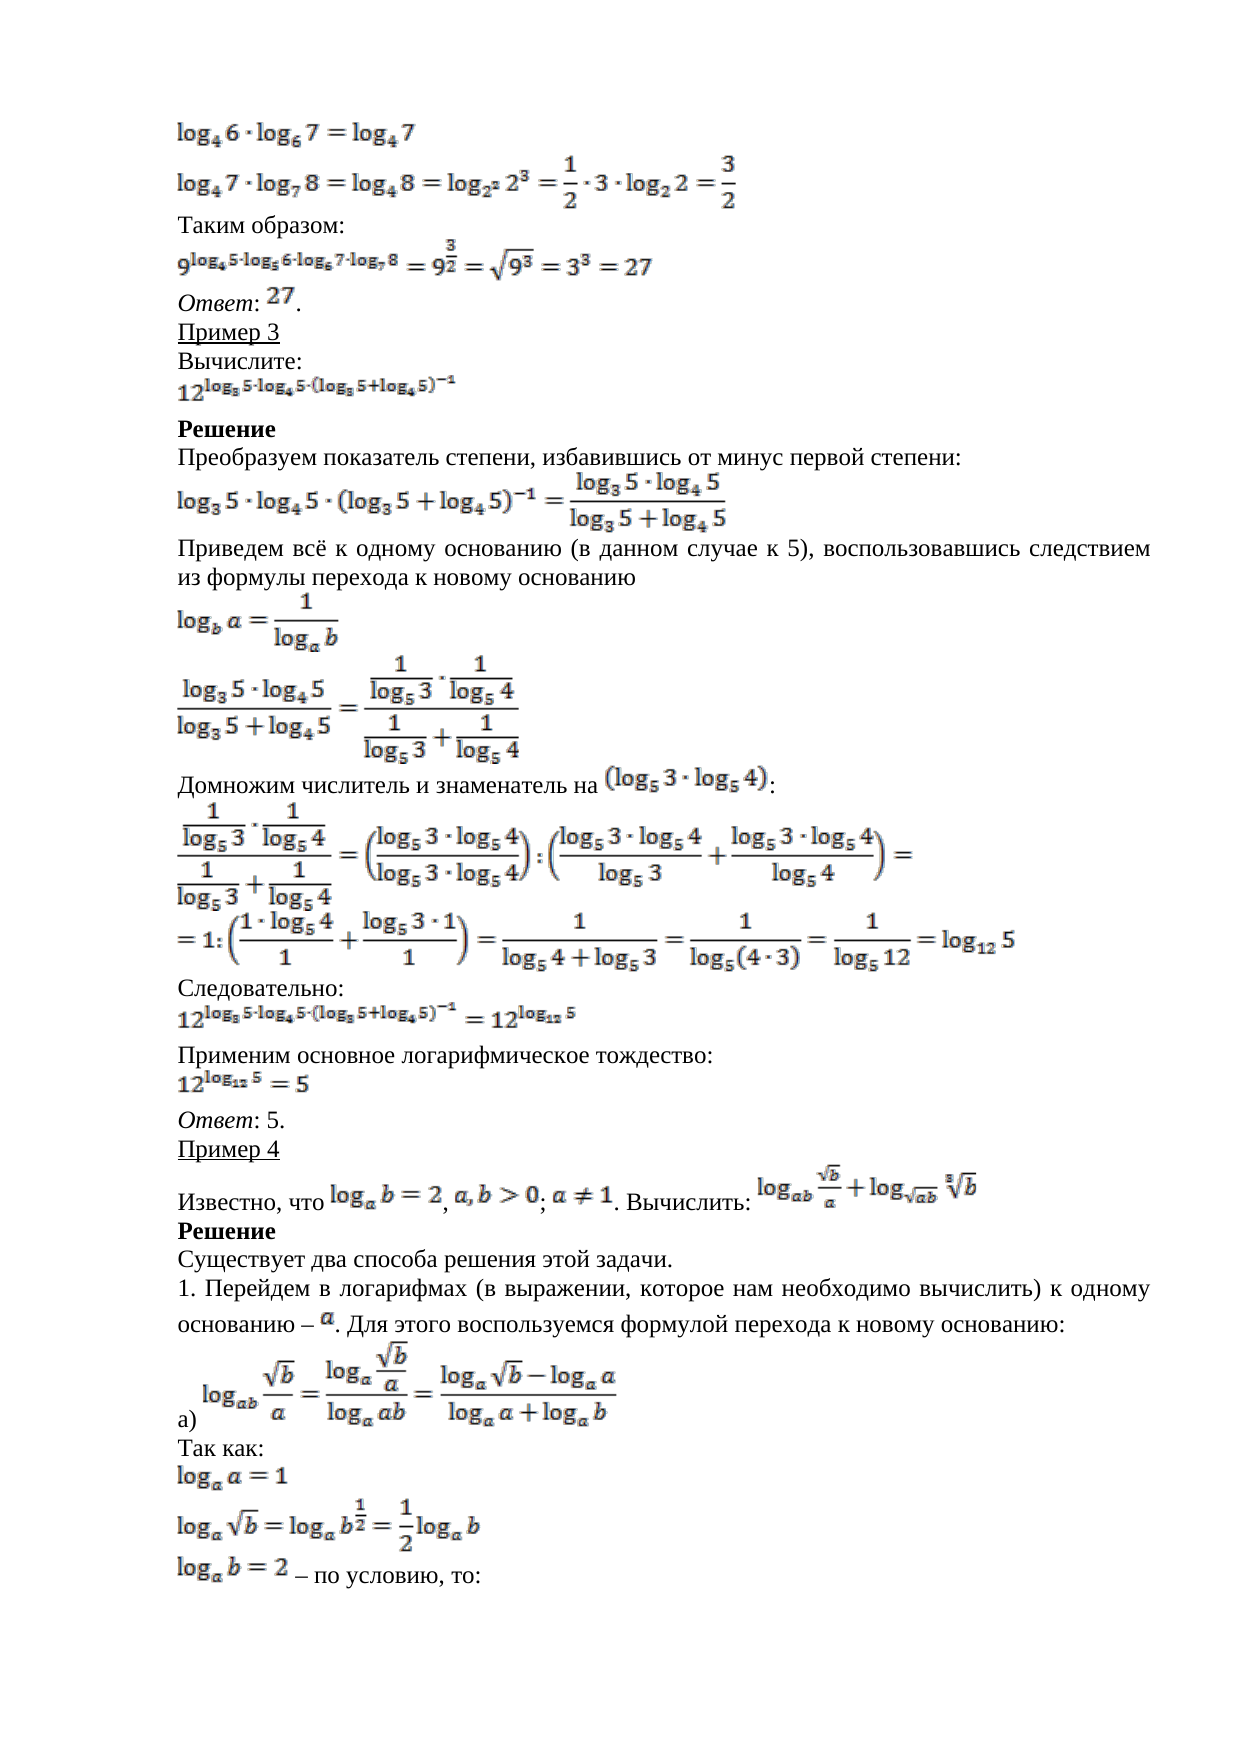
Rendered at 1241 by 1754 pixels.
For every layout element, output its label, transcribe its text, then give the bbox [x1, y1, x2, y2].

text Ответ: . [177, 282, 1152, 317]
text Решение [177, 1216, 1152, 1244]
text Таким образом: [177, 210, 1152, 238]
text 1. Перейдем в логарифмах (в выражении, которое нам необходимо вычислить) к одному основанию – . Для этого воспользуемся формулой перехода к новому основанию: [177, 1273, 1152, 1338]
picture [757, 1162, 977, 1211]
text Применим основное логарифмическое тождество: [177, 1041, 1152, 1069]
text Преобразуем показатель степени, избавившись от минус первой степени: [177, 442, 1152, 471]
text Так как: [177, 1433, 1152, 1461]
picture [330, 1180, 443, 1211]
picture [320, 1302, 335, 1333]
text Решение [177, 414, 1152, 442]
picture [177, 1001, 577, 1036]
text Приведем всё к одному основанию (в данном случае к 5), воспользовавшись следствием из формулы перехода к новому основанию [177, 533, 1152, 591]
text Вычислите: [177, 346, 1152, 375]
picture [177, 374, 457, 409]
text Домножим числитель и знаменатель на : [177, 763, 1152, 799]
picture [177, 591, 519, 764]
picture [552, 1180, 614, 1211]
text Существует два способа решения этой задачи. [177, 1244, 1152, 1273]
picture [177, 153, 736, 210]
text Пример 3 [177, 317, 1152, 346]
picture [202, 1337, 617, 1428]
picture [604, 763, 769, 794]
text – по условию, то: [177, 1553, 1152, 1589]
picture [177, 1461, 289, 1492]
picture [177, 1069, 310, 1100]
text Ответ: 5. [177, 1105, 1152, 1134]
picture [454, 1180, 540, 1211]
text Пример 4 [177, 1134, 1152, 1162]
picture [177, 238, 653, 312]
picture [177, 118, 422, 149]
picture [177, 798, 1015, 973]
picture [177, 471, 727, 534]
text Следовательно: [177, 973, 1152, 1002]
picture [177, 1497, 481, 1584]
